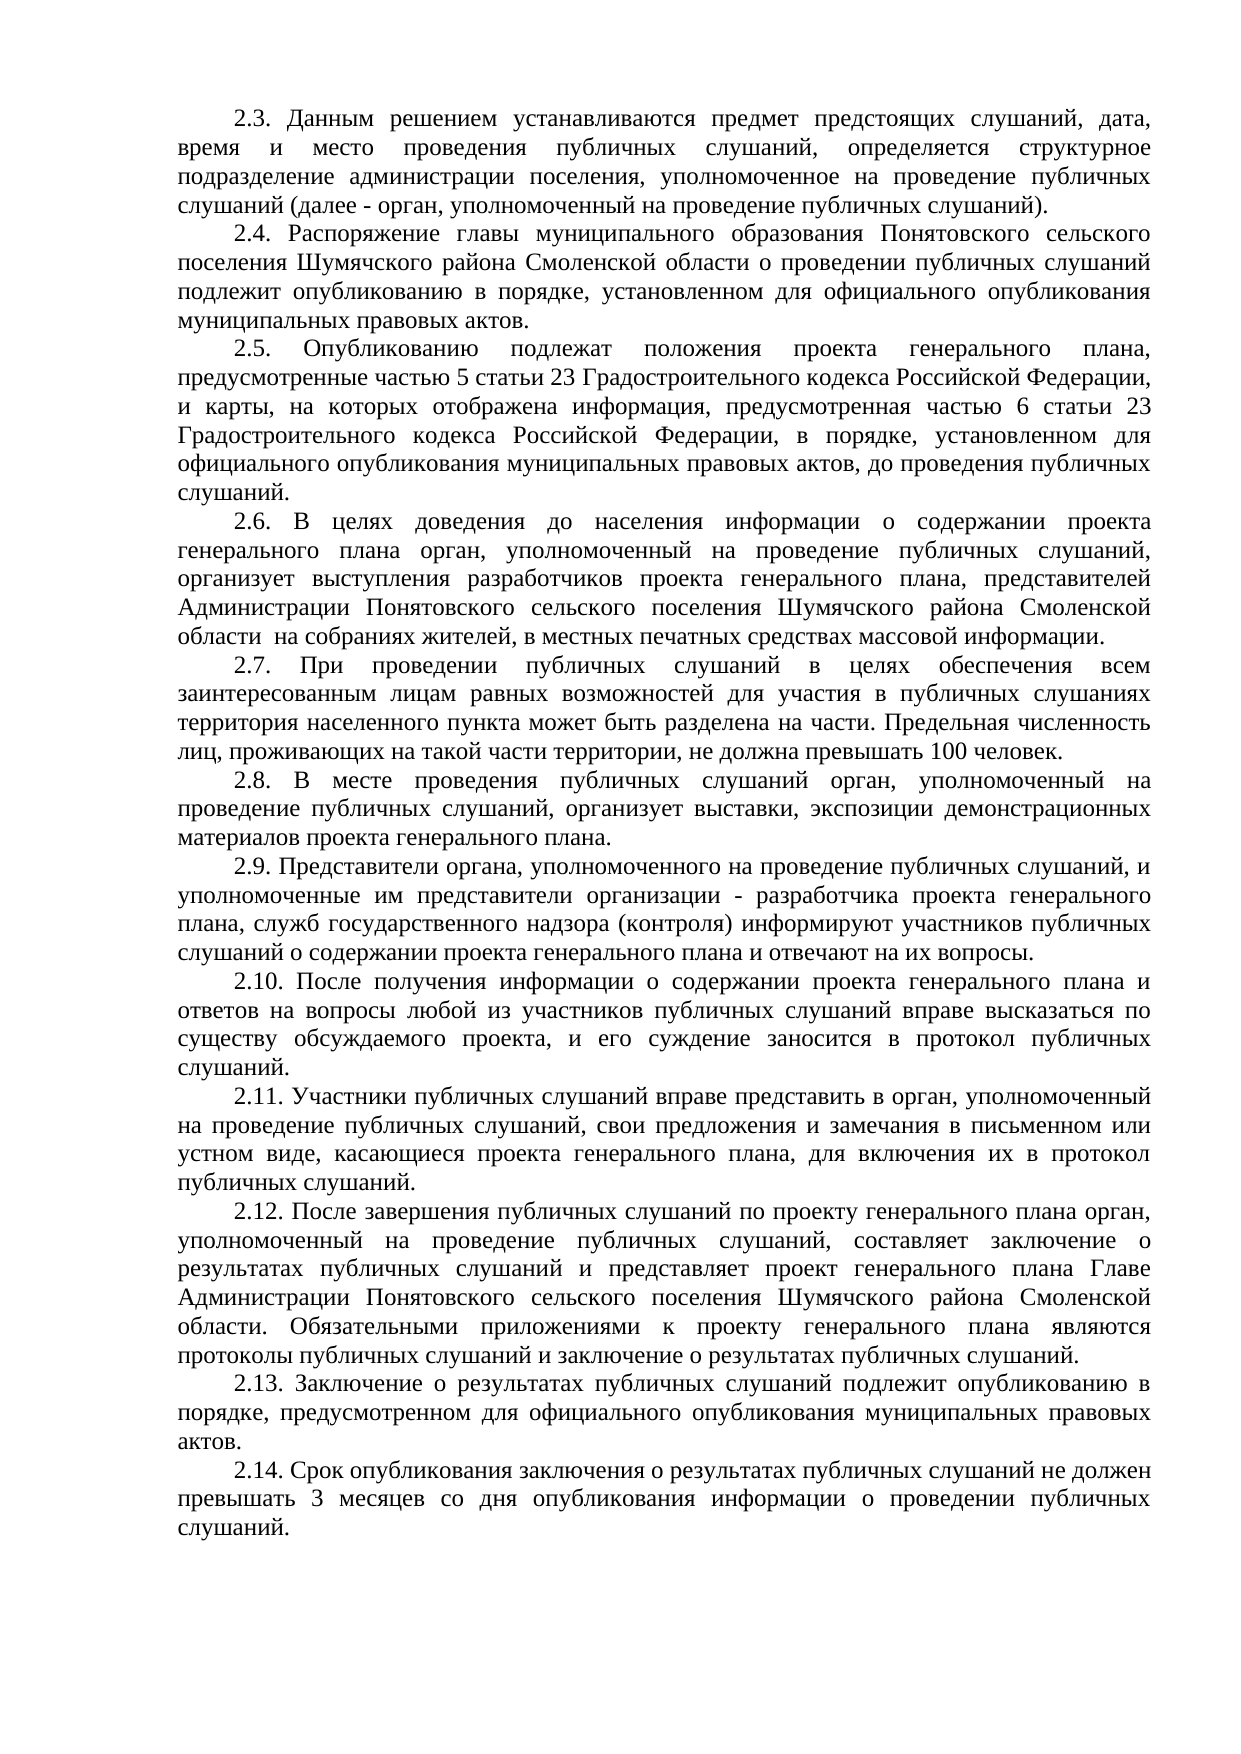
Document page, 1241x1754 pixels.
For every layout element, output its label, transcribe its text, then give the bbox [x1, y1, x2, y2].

text 2.7. При проведении публичных слушаний в целях обеспечения всем заинтересованным лицам равных возможностей для участия в публичных слушаниях территория населенного пункта может быть разделена на части. Предельная численность лиц, проживающих на такой части территории, не должна превышать 100 человек. [177, 650, 1152, 765]
text 2.6. В целях доведения до населения информации о содержании проекта генерального плана орган, уполномоченный на проведение публичных слушаний, организует выступления разработчиков проекта генерального плана, представителей Администрации Понятовского сельского поселения Шумячского района Смоленской области на собраниях жителей, в местных печатных средствах массовой информации. [177, 506, 1152, 650]
text 2.10. После получения информации о содержании проекта генерального плана и ответов на вопросы любой из участников публичных слушаний вправе высказаться по существу обсуждаемого проекта, и его суждение заносится в протокол публичных слушаний. [177, 966, 1152, 1081]
text 2.9. Представители органа, уполномоченного на проведение публичных слушаний, и уполномоченные им представители организации - разработчика проекта генерального плана, служб государственного надзора (контроля) информируют участников публичных слушаний о содержании проекта генерального плана и отвечают на их вопросы. [177, 851, 1152, 966]
text 2.12. После завершения публичных слушаний по проекту генерального плана орган, уполномоченный на проведение публичных слушаний, составляет заключение о результатах публичных слушаний и представляет проект генерального плана Главе Администрации Понятовского сельского поселения Шумячского района Смоленской области. Обязательными приложениями к проекту генерального плана являются протоколы публичных слушаний и заключение о результатах публичных слушаний. [177, 1196, 1152, 1368]
text 2.13. Заключение о результатах публичных слушаний подлежит опубликованию в порядке, предусмотренном для официального опубликования муниципальных правовых актов. [177, 1368, 1152, 1455]
text 2.3. Данным решением устанавливаются предмет предстоящих слушаний, дата, время и место проведения публичных слушаний, определяется структурное подразделение администрации поселения, уполномоченное на проведение публичных слушаний (далее - орган, уполномоченный на проведение публичных слушаний). [177, 103, 1152, 218]
text 2.14. Срок опубликования заключения о результатах публичных слушаний не должен превышать 3 месяцев со дня опубликования информации о проведении публичных слушаний. [177, 1455, 1152, 1541]
text 2.11. Участники публичных слушаний вправе представить в орган, уполномоченный на проведение публичных слушаний, свои предложения и замечания в письменном или устном виде, касающиеся проекта генерального плана, для включения их в протокол публичных слушаний. [177, 1081, 1152, 1196]
text 2.4. Распоряжение главы муниципального образования Понятовского сельского поселения Шумячского района Смоленской области о проведении публичных слушаний подлежит опубликованию в порядке, установленном для официального опубликования муниципальных правовых актов. [177, 218, 1152, 333]
text 2.8. В месте проведения публичных слушаний орган, уполномоченный на проведение публичных слушаний, организует выставки, экспозиции демонстрационных материалов проекта генерального плана. [177, 765, 1152, 851]
text 2.5. Опубликованию подлежат положения проекта генерального плана, предусмотренные частью 5 статьи 23 Градостроительного кодекса Российской Федерации, и карты, на которых отображена информация, предусмотренная частью 6 статьи 23 Градостроительного кодекса Российской Федерации, в порядке, установленном для официального опубликования муниципальных правовых актов, до проведения публичных слушаний. [177, 333, 1152, 506]
